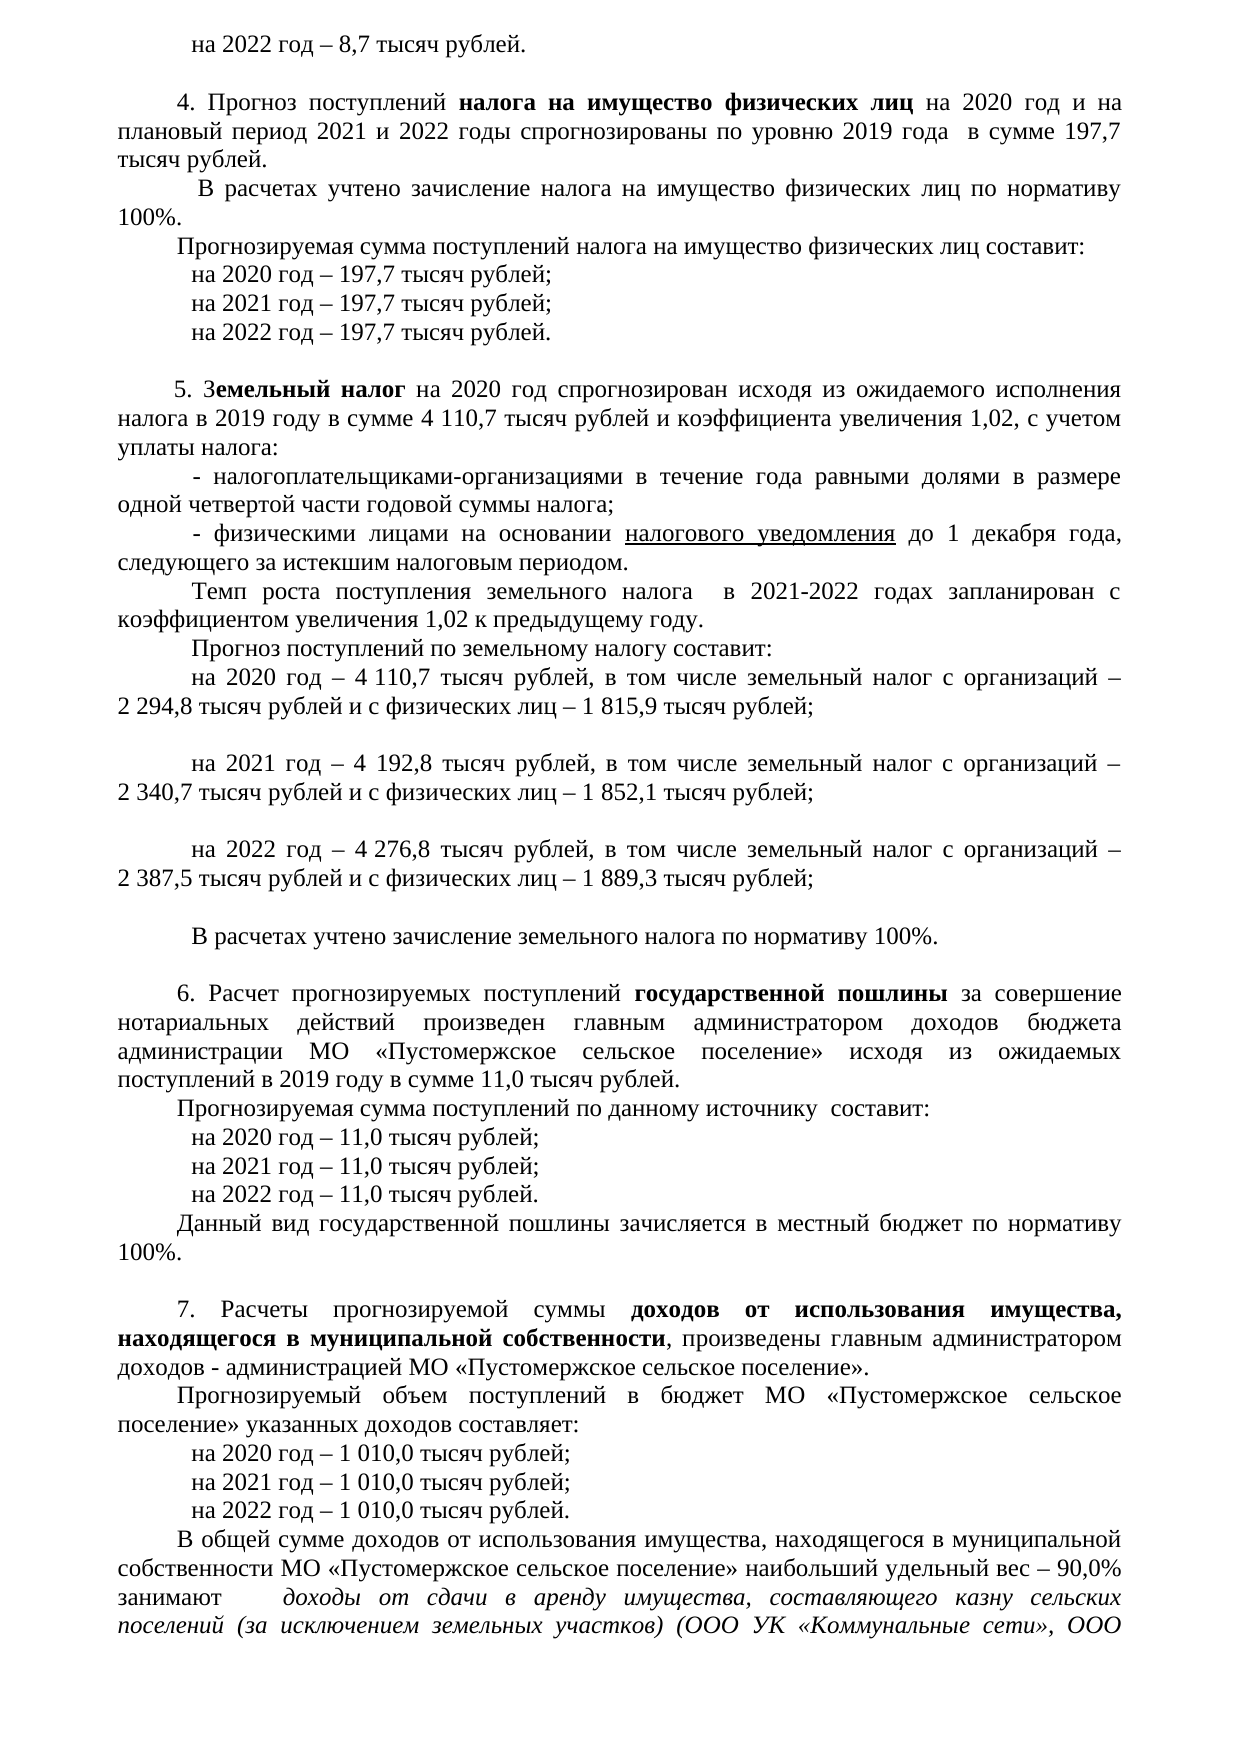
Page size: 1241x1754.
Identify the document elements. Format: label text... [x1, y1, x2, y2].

text на 2022 год – 1 010,0 тысяч рублей. [117, 1495, 1122, 1524]
text Прогнозируемая сумма поступлений налога на имущество физических лиц составит: [117, 231, 1122, 259]
text на 2021 год – 197,7 тысяч рублей; [117, 288, 1122, 317]
text 6. Расчет прогнозируемых поступлений государственной пошлины за совершение нотариальных действий произведен главным администратором доходов бюджета администрации МО «Пустомержское сельское поселение» исходя из ожидаемых поступлений в 2019 году в сумме 11,0 тысяч рублей. [117, 978, 1122, 1093]
text на 2022 год – 11,0 тысяч рублей. [117, 1179, 1122, 1208]
text 5. Земельный налог на 2020 год спрогнозирован исходя из ожидаемого исполнения налога в 2019 году в сумме 4 110,7 тысяч рублей и коэффициента увеличения 1,02, с учетом уплаты налога: [117, 374, 1122, 461]
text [117, 1524, 1122, 1639]
text на 2020 год – 11,0 тысяч рублей; [117, 1122, 1122, 1151]
title Прогнозируемая сумма поступлений по данному источнику составит: [117, 1093, 1122, 1122]
text на 2022 год – 197,7 тысяч рублей. [117, 317, 1122, 346]
text В расчетах учтено зачисление налога на имущество физических лиц по нормативу 100%. [117, 173, 1122, 231]
text Темп роста поступления земельного налога в 2021-2022 годах запланирован с коэффициентом увеличения 1,02 к предыдущему году. [117, 576, 1122, 633]
text Данный вид государственной пошлины зачисляется в местный бюджет по нормативу 100%. [117, 1208, 1122, 1266]
text В расчетах учтено зачисление земельного налога по нормативу 100%. [117, 921, 1122, 949]
text на 2021 год – 4 192,8 тысяч рублей, в том числе земельный налог с организаций – 2 340,7 тысяч рублей и с физических лиц – 1 852,1 тысяч рублей; [117, 748, 1122, 806]
text Прогноз поступлений по земельному налогу составит: [117, 633, 1122, 662]
text Прогнозируемый объем поступлений в бюджет МО «Пустомержское сельское поселение» указанных доходов составляет: [117, 1380, 1122, 1438]
text на 2020 год – 1 010,0 тысяч рублей; [117, 1438, 1122, 1467]
text 4. Прогноз поступлений налога на имущество физических лиц на 2020 год и на плановый период 2021 и 2022 годы спрогнозированы по уровню 2019 года в сумме 197,7 тысяч рублей. [117, 87, 1122, 173]
text на 2020 год – 4 110,7 тысяч рублей, в том числе земельный налог с организаций – 2 294,8 тысяч рублей и с физических лиц – 1 815,9 тысяч рублей; [117, 662, 1122, 719]
text - налогоплательщиками-организациями в течение года равными долями в размере одной четвертой части годовой суммы налога; [117, 461, 1122, 518]
text 7. Расчеты прогнозируемой суммы доходов от использования имущества, находящегося в муниципальной собственности, произведены главным администратором доходов - администрацией МО «Пустомержское сельское поселение». [117, 1294, 1122, 1380]
text на 2020 год – 197,7 тысяч рублей; [117, 259, 1122, 288]
text на 2022 год – 4 276,8 тысяч рублей, в том числе земельный налог с организаций – 2 387,5 тысяч рублей и с физических лиц – 1 889,3 тысяч рублей; [117, 834, 1122, 892]
text на 2022 год – 8,7 тысяч рублей. [117, 29, 1122, 58]
text - физическими лицами на основании налогового уведомления до 1 декабря года, следующего за истекшим налоговым периодом. [117, 518, 1122, 576]
text на 2021 год – 11,0 тысяч рублей; [117, 1151, 1122, 1179]
text на 2021 год – 1 010,0 тысяч рублей; [117, 1467, 1122, 1495]
